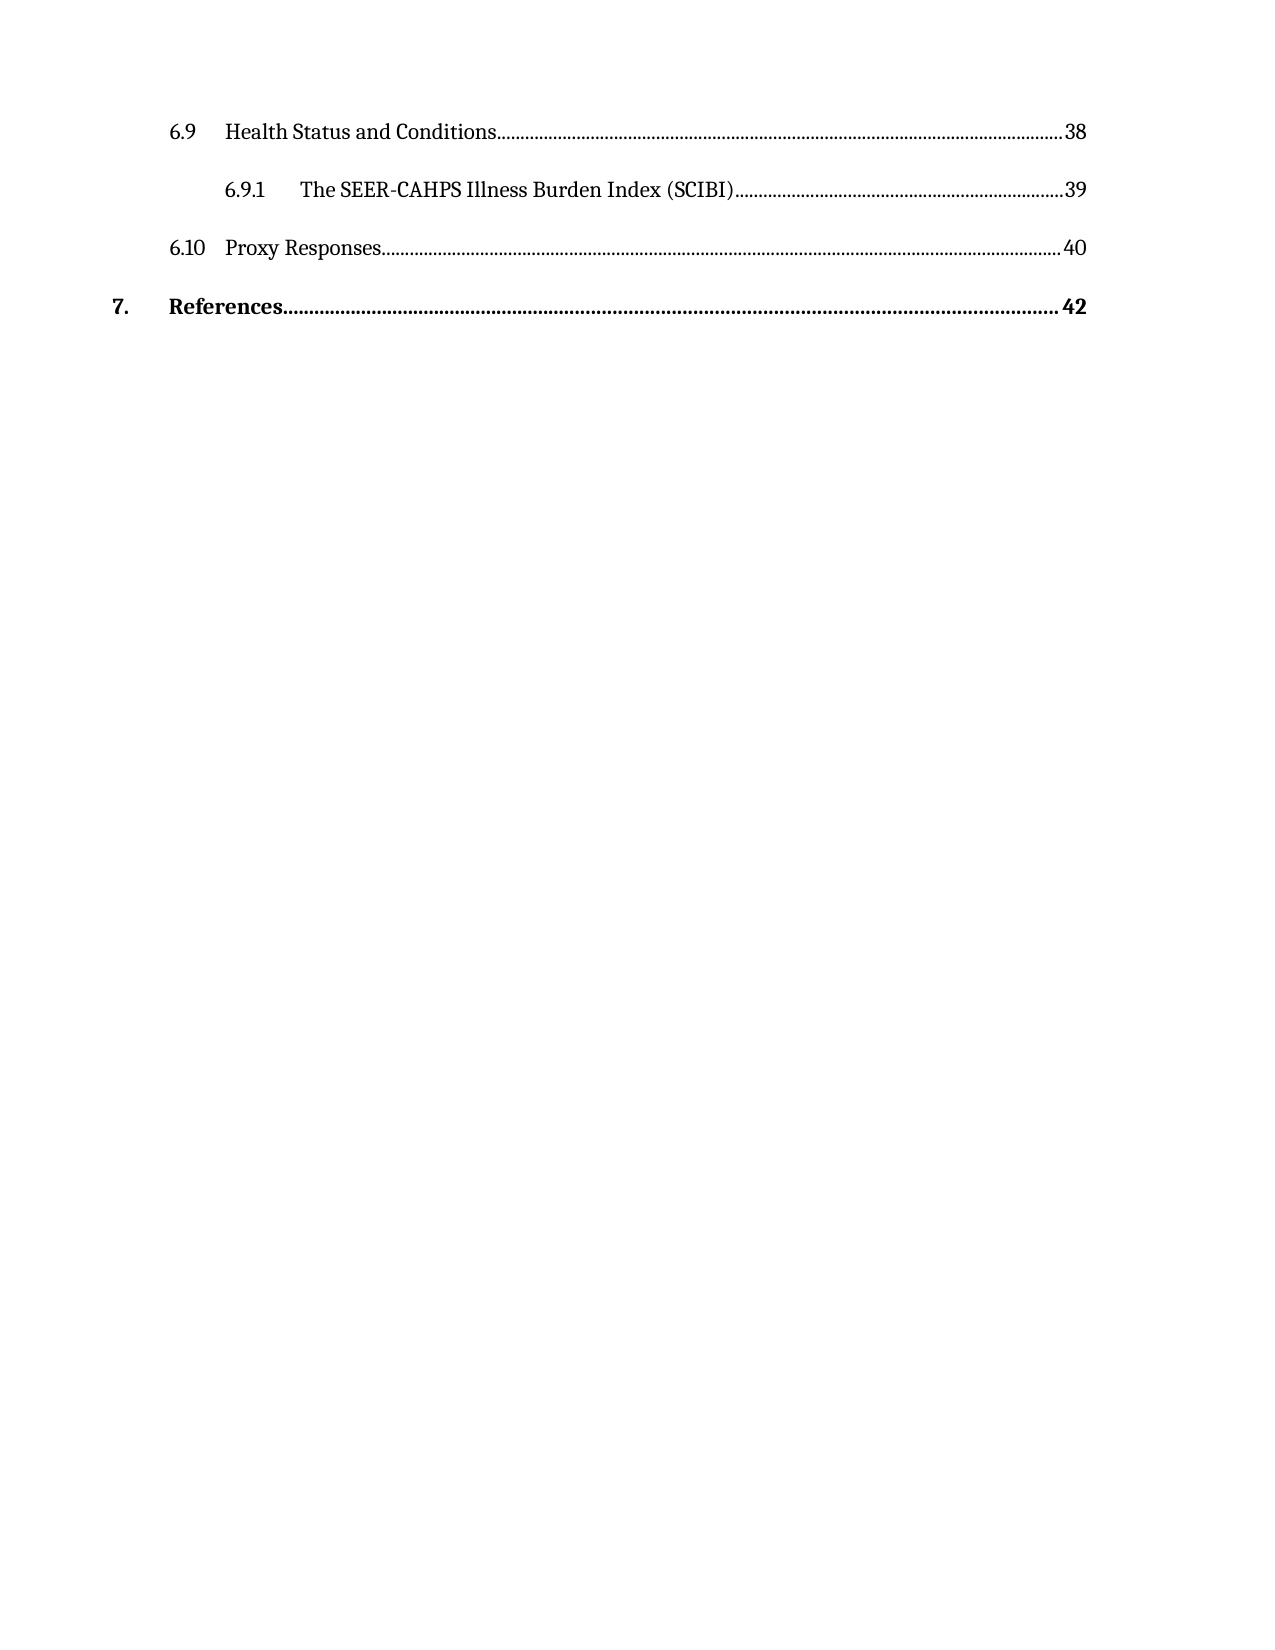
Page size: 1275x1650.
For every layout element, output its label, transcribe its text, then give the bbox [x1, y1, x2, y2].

text 6.9.1 The SEER-CAHPS Illness Burden Index (SCIBI) 39 [225, 171, 1102, 204]
text 6.10 Proxy Responses 40 [169, 229, 1102, 262]
text 7. References 42 [112, 287, 1117, 321]
text 6.9 Health Status and Conditions 38 [169, 112, 1102, 146]
